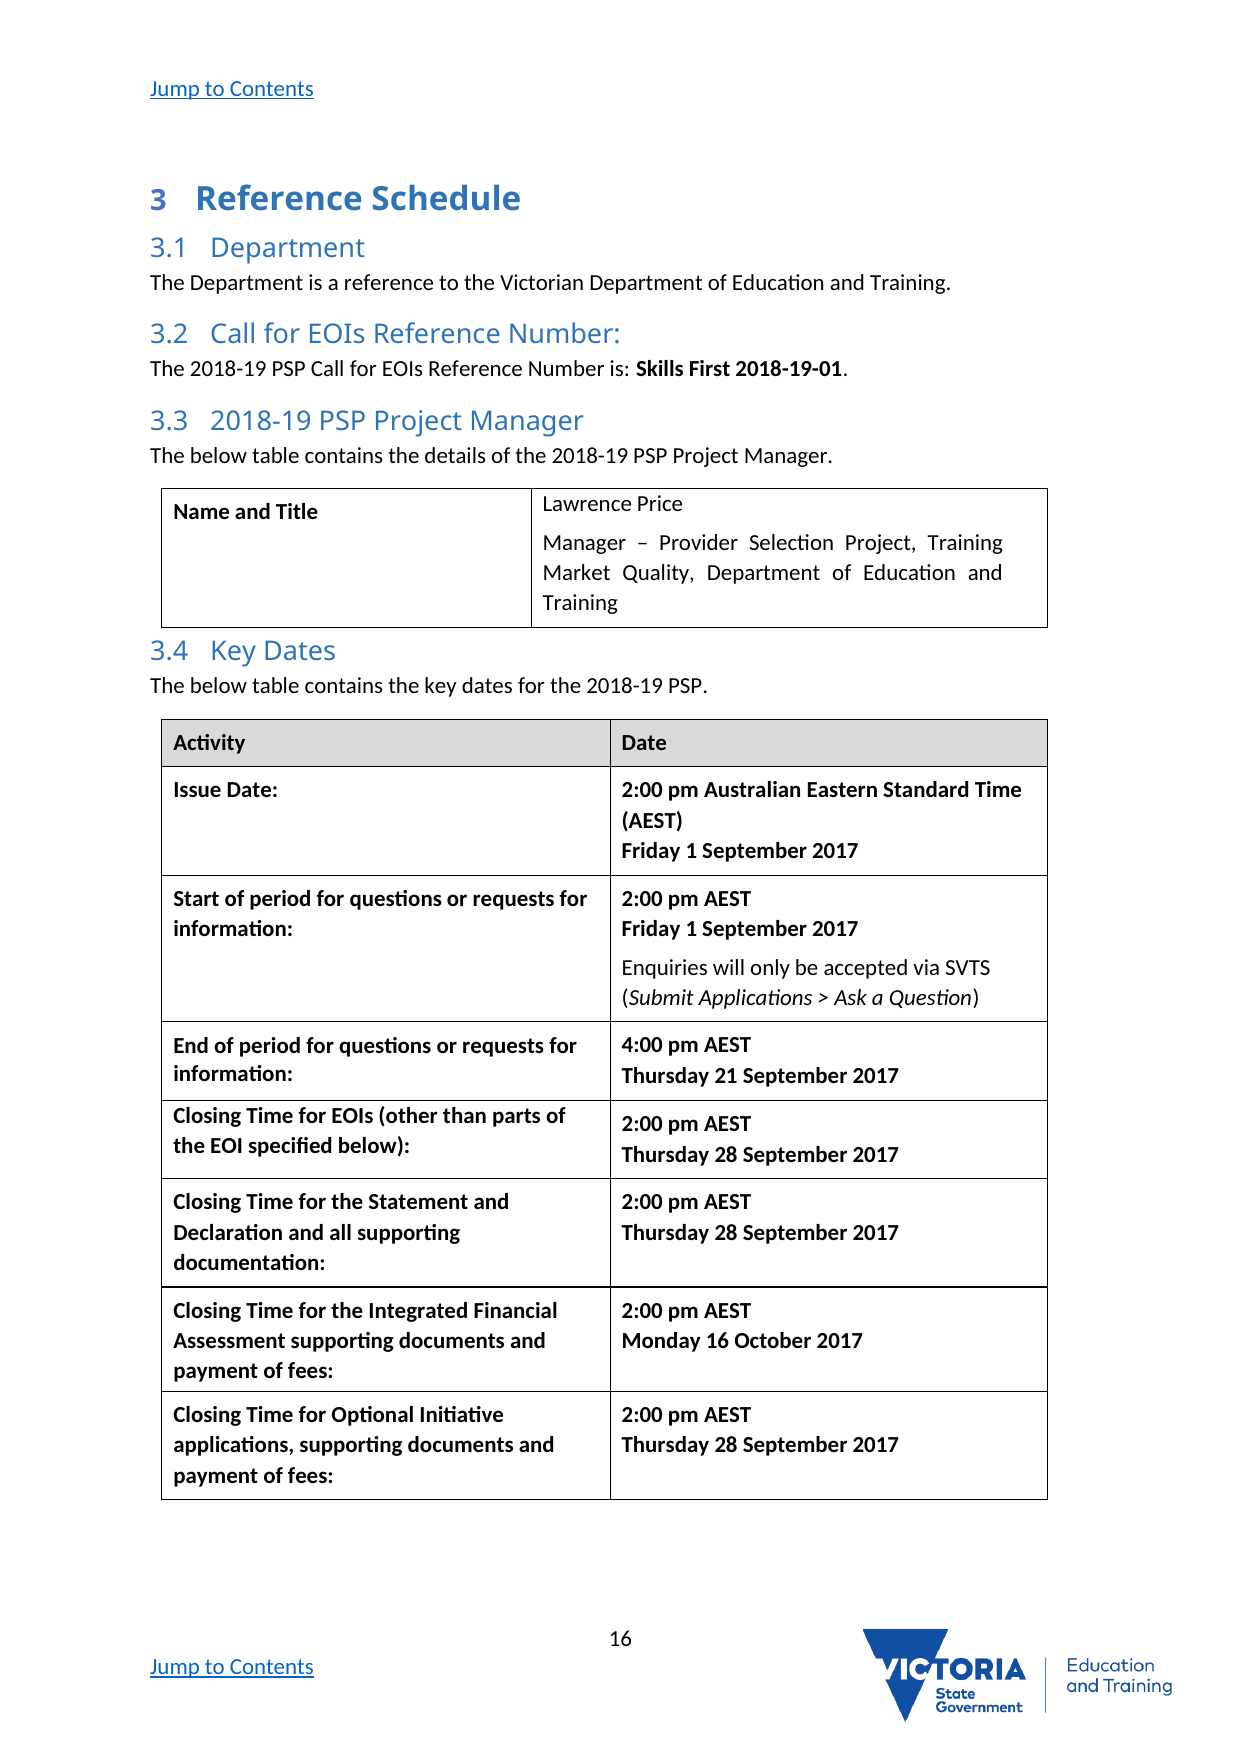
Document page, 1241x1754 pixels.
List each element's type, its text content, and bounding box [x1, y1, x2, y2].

table_cell Closing Time for the Integrated Financial Assessment supporting documents and payment of fees: [162, 1288, 610, 1391]
table_cell 2:00 pm AEST Friday 1 September 2017 Enquiries will only be accepted via SVTS (Submit Applications > Ask a Question) [611, 876, 1047, 1021]
table_cell Closing Time for EOIs (other than parts of the EOI specified below): [162, 1101, 610, 1178]
text The Department is a reference to the Victorian Department of Education and Training. [150, 268, 1090, 296]
subtitle Reference Schedule [150, 175, 1090, 220]
table_cell 4:00 pm AEST Thursday 21 September 2017 [611, 1022, 1047, 1100]
table_cell 2:00 pm AEST Thursday 28 September 2017 [611, 1392, 1047, 1499]
table_header Name and Title [162, 489, 531, 627]
picture [862, 1629, 1218, 1722]
text The below table contains the details of the 2018-19 PSP Project Manager. [150, 441, 1090, 469]
table_cell Issue Date: [162, 767, 610, 874]
table_header Date [611, 720, 1047, 766]
subtitle Department [150, 228, 1090, 265]
subtitle 2018-19 PSP Project Manager [150, 401, 1090, 438]
table_cell 2:00 pm AEST Thursday 28 September 2017 [611, 1101, 1047, 1178]
table_header Activity [162, 720, 610, 766]
table_cell Start of period for questions or requests for information: [162, 876, 610, 1021]
table_cell 2:00 pm AEST Monday 16 October 2017 [611, 1288, 1047, 1391]
table_cell End of period for questions or requests for information: [162, 1022, 610, 1100]
table_header Lawrence Price Manager – Provider Selection Project, Training Market Quality, Department of Education and Training [532, 489, 1047, 627]
text The 2018-19 PSP Call for EOIs Reference Number is: Skills First 2018-19-01. [150, 354, 1090, 383]
table_cell Closing Time for the Statement and Declaration and all supporting documentation: [162, 1179, 610, 1286]
table_cell 2:00 pm Australian Eastern Standard Time (AEST) Friday 1 September 2017 [611, 767, 1047, 874]
table_cell Closing Time for Optional Initiative applications, supporting documents and payment of fees: [162, 1392, 610, 1499]
text The below table contains the key dates for the 2018-19 PSP. [150, 672, 1090, 699]
subtitle Key Dates [150, 632, 1090, 669]
subtitle Call for EOIs Reference Number: [150, 315, 1090, 352]
table_cell 2:00 pm AEST Thursday 28 September 2017 [611, 1179, 1047, 1286]
